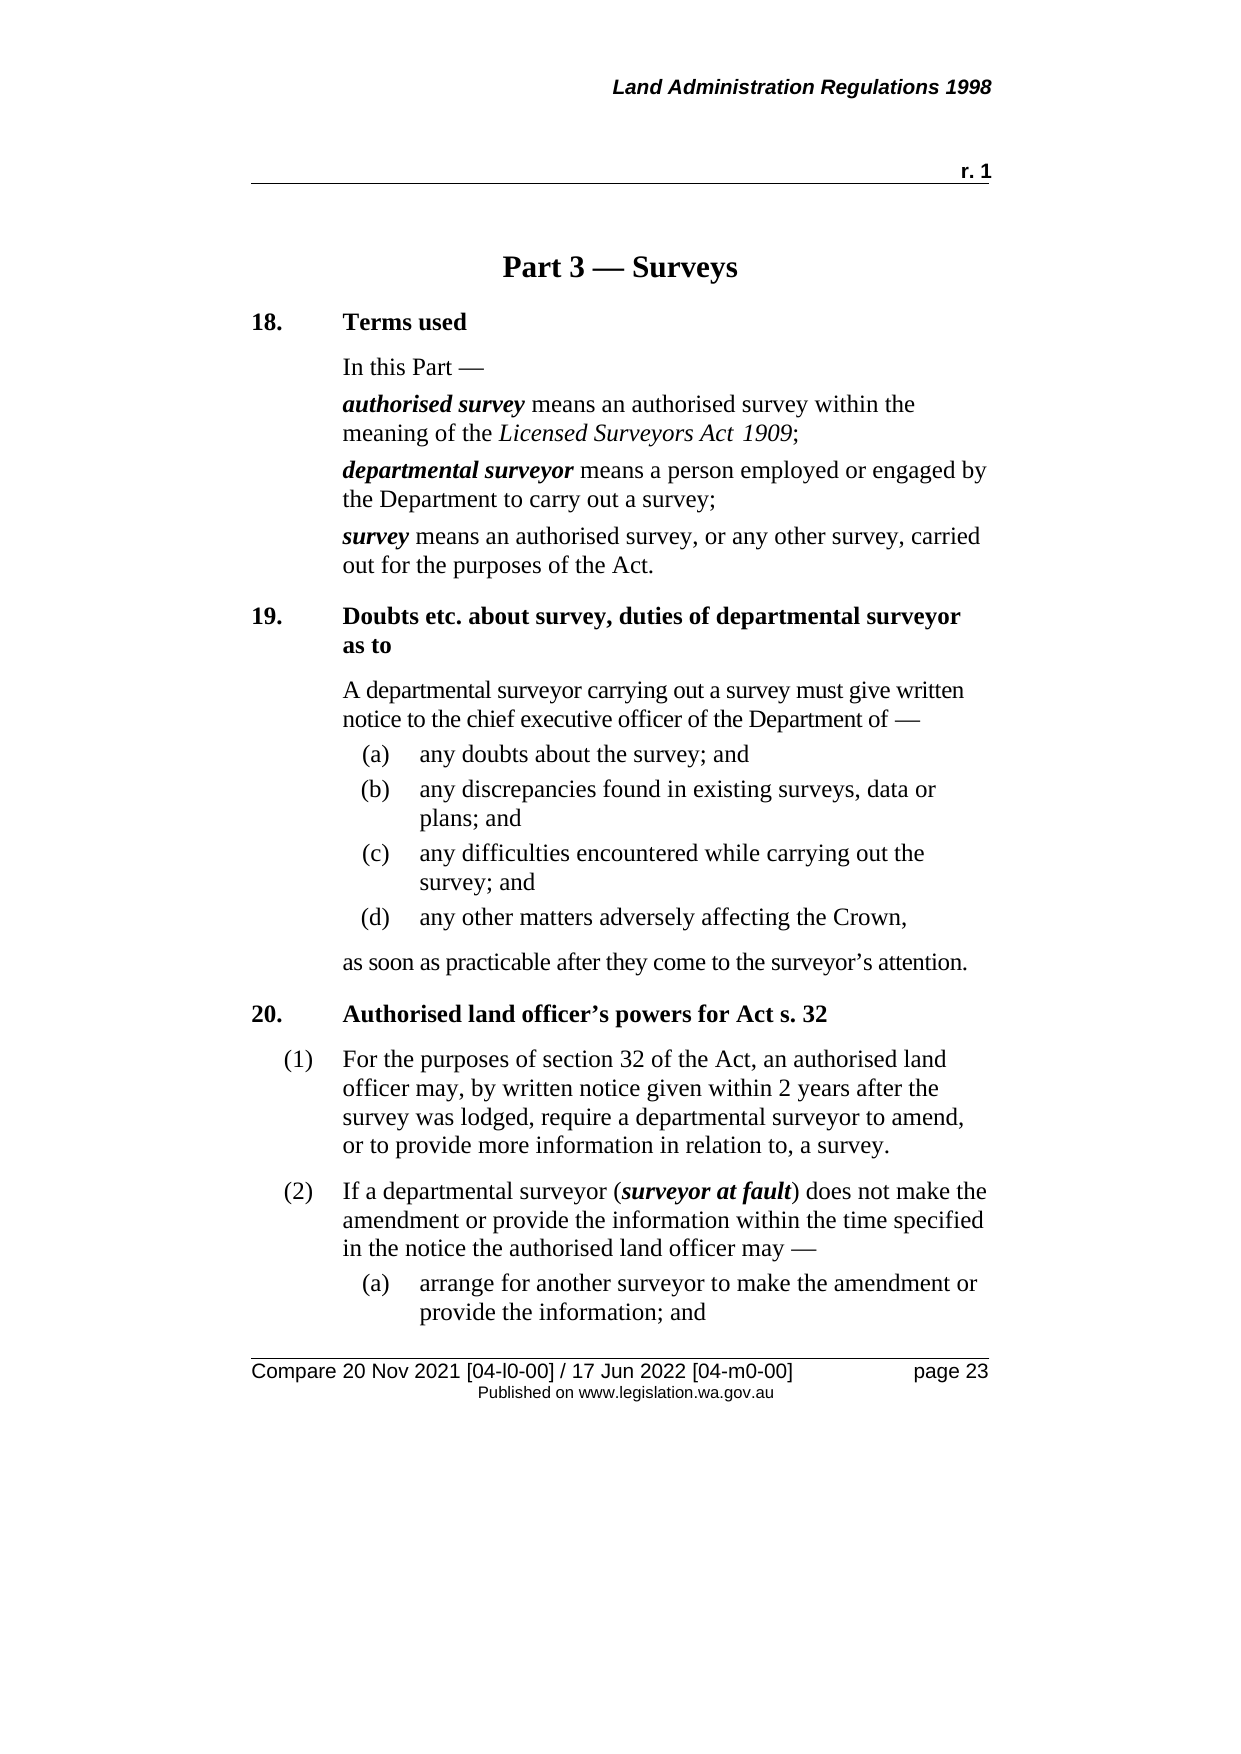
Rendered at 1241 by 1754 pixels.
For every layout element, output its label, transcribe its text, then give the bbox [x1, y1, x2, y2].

text survey means an authorised survey, or any other survey, carried out for the purposes of the Act. [251, 521, 989, 578]
text (a) arrange for another surveyor to make the amendment or provide the information; and [251, 1268, 989, 1326]
text A departmental surveyor carrying out a survey must give written notice to the chief executive officer of the Department of — [251, 676, 989, 733]
text departmental surveyor means a person employed or engaged by the Department to carry out a survey; [251, 455, 989, 513]
text (d) any other matters adversely affecting the Crown, [251, 902, 989, 931]
text (b) any discrepancies found in existing surveys, data or plans; and [251, 774, 989, 832]
subtitle 19. Doubts etc. about survey, duties of departmental surveyor as to [251, 601, 989, 659]
subtitle 20. Authorised land officer’s powers for Act s. 32 [251, 999, 989, 1028]
text In this Part — [251, 352, 989, 381]
subtitle 18. Terms used [251, 307, 989, 336]
text (c) any difficulties encountered while carrying out the survey; and [251, 838, 989, 896]
text authorised survey means an authorised survey within the meaning of the Licensed Surveyors Act 1909; [251, 389, 989, 447]
text (1) For the purposes of section 32 of the Act, an authorised land officer may, by written notice given within 2 years after the survey was lodged, require a departmental surveyor to amend, or to provide more information in relation to, a survey. [251, 1044, 989, 1159]
text (2) If a departmental surveyor (surveyor at fault) does not make the amendment or provide the information within the time specified in the notice the authorised land officer may — [251, 1176, 989, 1262]
text (a) any doubts about the survey; and [251, 739, 989, 768]
text as soon as practicable after they come to the surveyor’s attention. [251, 947, 989, 976]
subtitle Part 3 — Surveys [251, 248, 989, 284]
